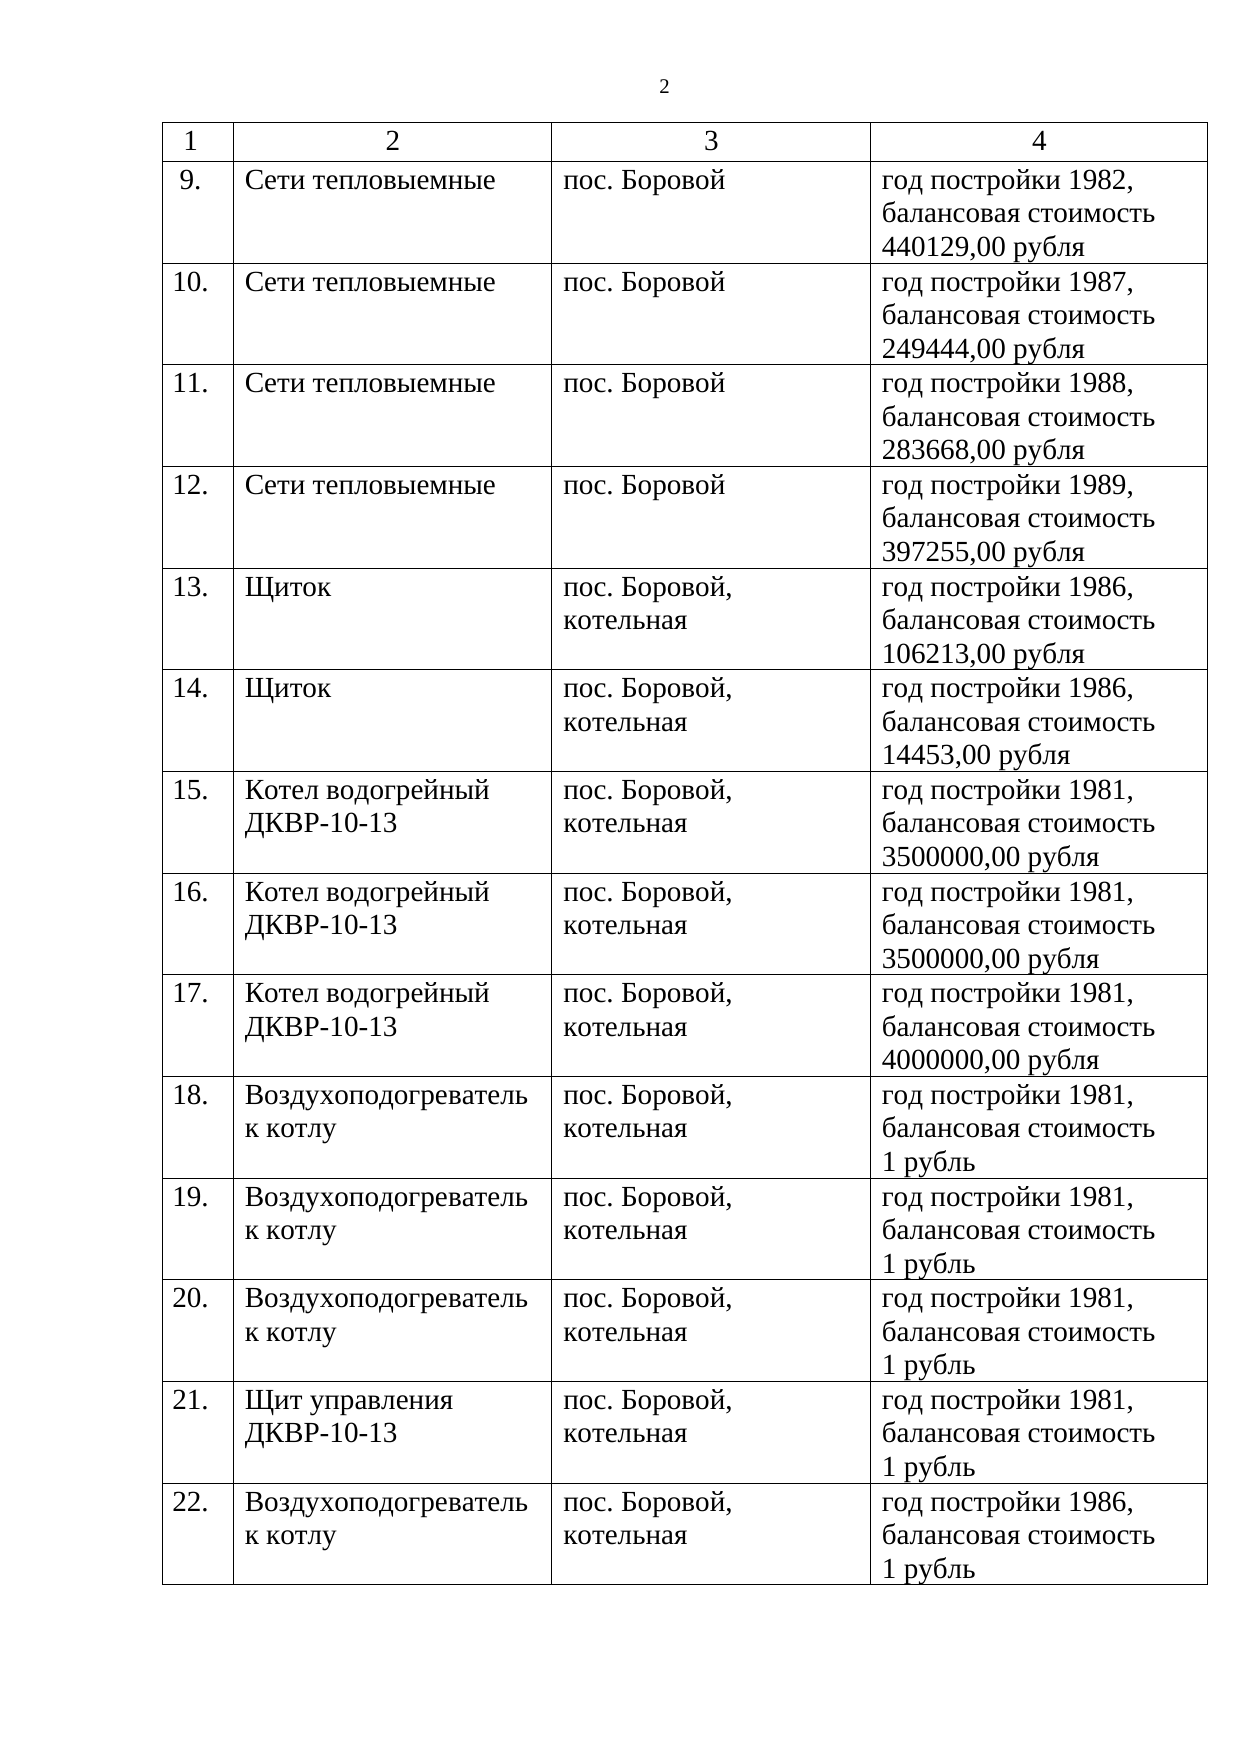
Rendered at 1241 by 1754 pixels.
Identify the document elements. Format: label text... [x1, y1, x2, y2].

table_cell 16. [163, 874, 233, 974]
table_cell пос. Боровой, котельная [552, 569, 870, 669]
table_cell год постройки 1981, балансовая стоимость 1 рубль [871, 1077, 1207, 1178]
table_cell год постройки 1981, балансовая стоимость 1 рубль [871, 1179, 1207, 1279]
table_cell пос. Боровой, котельная [552, 670, 870, 771]
table_cell 9. [163, 162, 233, 263]
table_header 3 [552, 123, 870, 161]
table_cell Воздухоподогреватель к котлу [234, 1484, 551, 1584]
table_cell 18. [163, 1077, 233, 1178]
table_cell Щиток [234, 670, 551, 771]
table_cell год постройки 1987, балансовая стоимость 249444,00 рубля [871, 264, 1207, 364]
table_cell Сети тепловыемные [234, 365, 551, 466]
table_cell пос. Боровой, котельная [552, 874, 870, 974]
table_cell пос. Боровой, котельная [552, 772, 870, 873]
table_cell 11. [163, 365, 233, 466]
table_cell год постройки 1981, балансовая стоимость 1 рубль [871, 1280, 1207, 1381]
table_cell год постройки 1981, балансовая стоимость 3500000,00 рубля [871, 874, 1207, 974]
table_cell Щиток [234, 569, 551, 669]
table_cell год постройки 1986, балансовая стоимость 14453,00 рубля [871, 670, 1207, 771]
table_cell год постройки 1982, балансовая стоимость 440129,00 рубля [871, 162, 1207, 263]
table_cell год постройки 1981, балансовая стоимость 1 рубль [871, 1382, 1207, 1483]
table_cell Сети тепловыемные [234, 162, 551, 263]
table_cell 22. [163, 1484, 233, 1584]
table_cell пос. Боровой [552, 365, 870, 466]
table_cell 12. [163, 467, 233, 568]
table_cell Щит управления ДКВР-10-13 [234, 1382, 551, 1483]
table_cell год постройки 1989, балансовая стоимость 397255,00 рубля [871, 467, 1207, 568]
table_header 2 [234, 123, 551, 161]
table_cell пос. Боровой, котельная [552, 975, 870, 1076]
table_cell Воздухоподогреватель к котлу [234, 1280, 551, 1381]
table_cell Сети тепловыемные [234, 467, 551, 568]
table_cell пос. Боровой [552, 467, 870, 568]
table_cell Котел водогрейный ДКВР-10-13 [234, 772, 551, 873]
table_cell пос. Боровой, котельная [552, 1382, 870, 1483]
table_cell 20. [163, 1280, 233, 1381]
table_cell Котел водогрейный ДКВР-10-13 [234, 874, 551, 974]
table_cell пос. Боровой, котельная [552, 1484, 870, 1584]
table_cell 13. [163, 569, 233, 669]
table_cell Воздухоподогреватель к котлу [234, 1179, 551, 1279]
table_cell 15. [163, 772, 233, 873]
table_cell 19. [163, 1179, 233, 1279]
table_cell 10. [163, 264, 233, 364]
table_cell Сети тепловыемные [234, 264, 551, 364]
table_cell пос. Боровой, котельная [552, 1179, 870, 1279]
table_cell Котел водогрейный ДКВР-10-13 [234, 975, 551, 1076]
table_cell год постройки 1981, балансовая стоимость 3500000,00 рубля [871, 772, 1207, 873]
table_cell 21. [163, 1382, 233, 1483]
table_cell год постройки 1981, балансовая стоимость 4000000,00 рубля [871, 975, 1207, 1076]
table_header 1 [163, 123, 233, 161]
table_cell Воздухоподогреватель к котлу [234, 1077, 551, 1178]
table_cell пос. Боровой [552, 264, 870, 364]
table_cell 17. [163, 975, 233, 1076]
table_cell год постройки 1988, балансовая стоимость 283668,00 рубля [871, 365, 1207, 466]
table_header 4 [871, 123, 1207, 161]
table_cell год постройки 1986, балансовая стоимость 1 рубль [871, 1484, 1207, 1584]
table_cell пос. Боровой, котельная [552, 1077, 870, 1178]
table_cell пос. Боровой, котельная [552, 1280, 870, 1381]
table_cell год постройки 1986, балансовая стоимость 106213,00 рубля [871, 569, 1207, 669]
table_cell пос. Боровой [552, 162, 870, 263]
table_cell 14. [163, 670, 233, 771]
